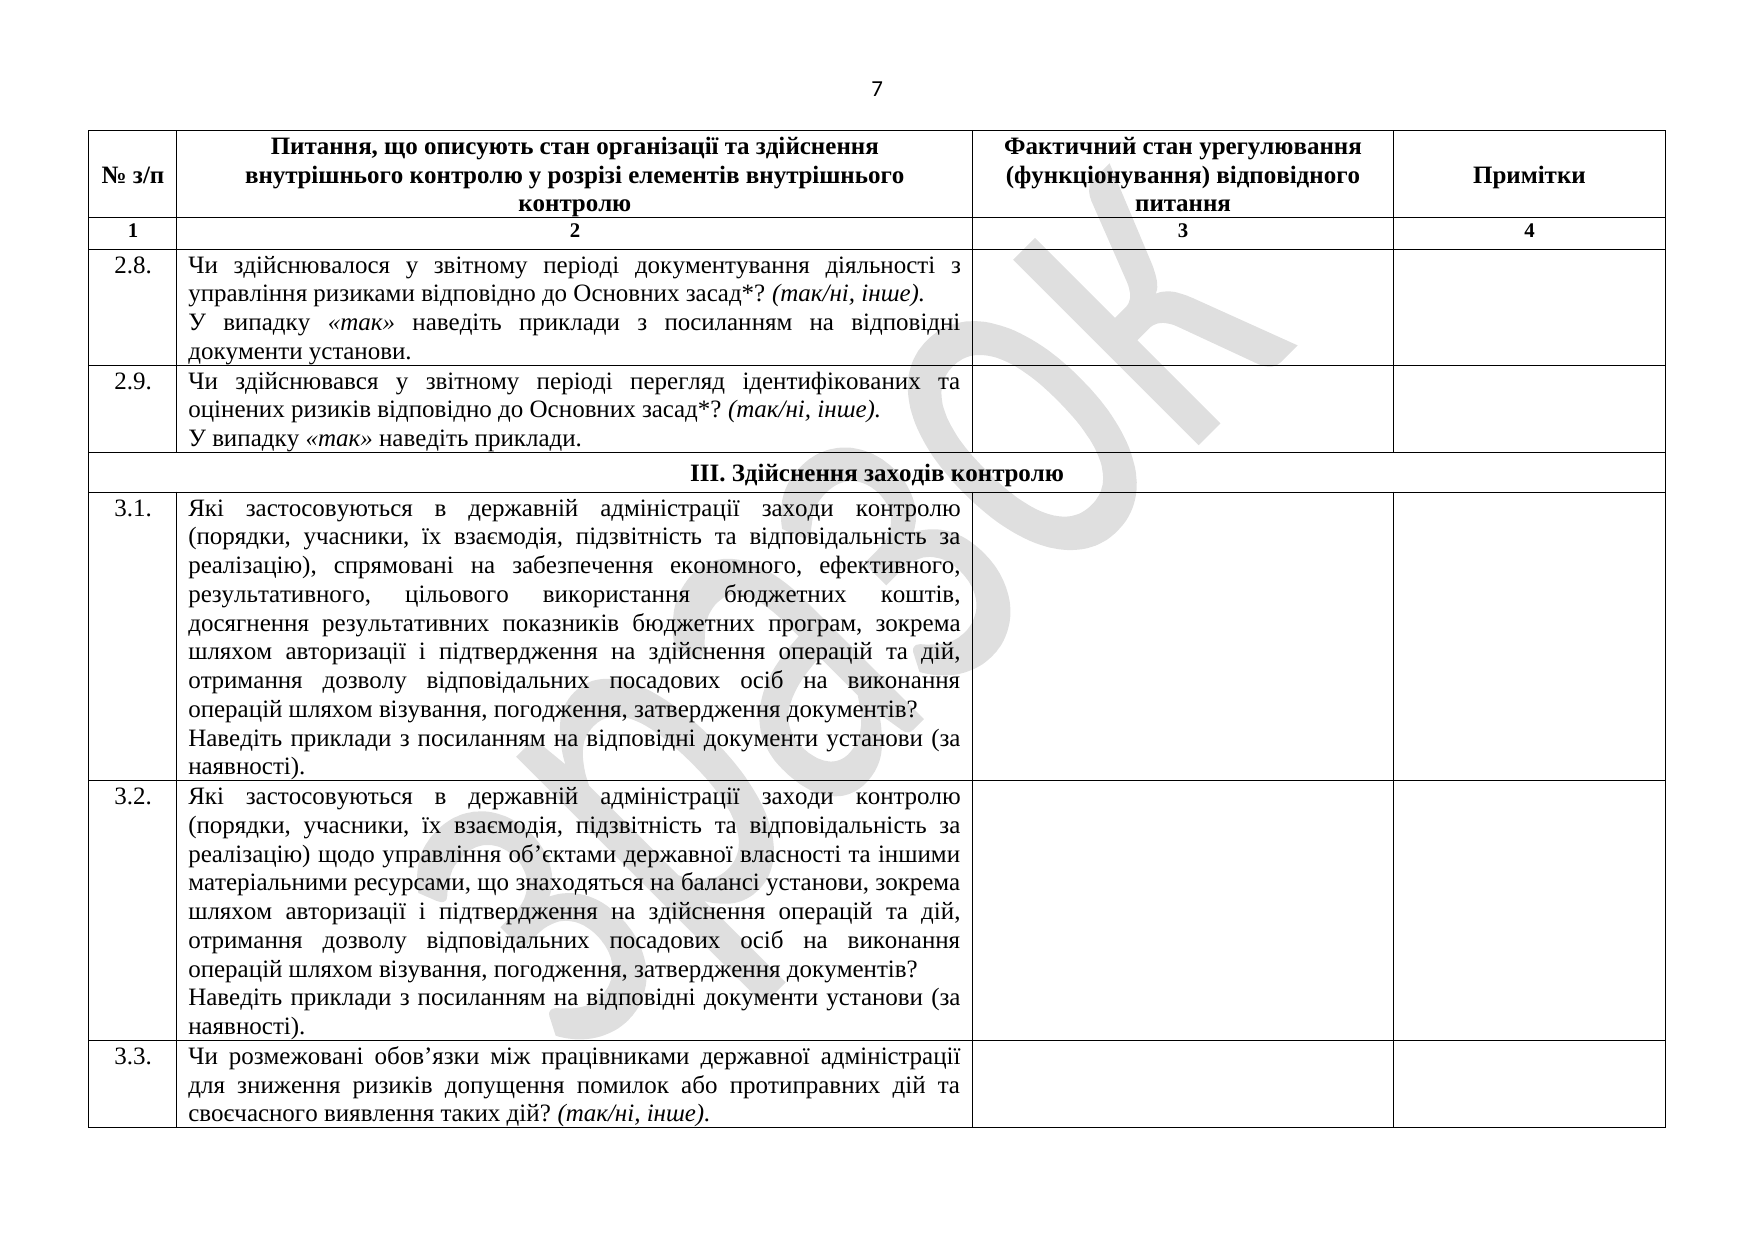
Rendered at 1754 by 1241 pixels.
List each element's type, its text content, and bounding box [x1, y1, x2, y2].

table_cell ІІІ. Здійснення заходів контролю [89, 453, 1665, 492]
table_cell 3.3. [89, 1041, 176, 1127]
table_cell Які застосовуються в державній адміністрації заходи контролю (порядки, учасники, їх взаємодія, підзвітність та відповідальність за реалізацію), спрямовані на забезпечення економного, ефективного, результативного, цільового використання бюджетних коштів, досягнення результативних показників бюджетних програм, зокрема шляхом авторизації і підтвердження на здійснення операцій та дій, отримання дозволу відповідальних посадових осіб на виконання операцій шляхом візування, погодження, затвердження документів? Наведіть приклади з посиланням на відповідні документи установи (за наявності). [177, 493, 972, 780]
table_header Примітки [1394, 131, 1665, 217]
table_cell [1394, 366, 1665, 452]
table_cell 3.2. [89, 781, 176, 1040]
table_cell Чи здійснювалося у звітному періоді документування діяльності з управління ризиками відповідно до Основних засад*? (так/ні, інше). У випадку «так» наведіть приклади з посиланням на відповідні документи установи. [177, 250, 972, 365]
table_cell [1394, 250, 1665, 365]
table_cell [973, 366, 1393, 452]
table_cell 2.9. [89, 366, 176, 452]
table_cell Чи здійснювався у звітному періоді перегляд ідентифікованих та оцінених ризиків відповідно до Основних засад*? (так/ні, інше). У випадку «так» наведіть приклади. [177, 366, 972, 452]
table_cell 2 [177, 218, 972, 249]
table_cell [1394, 781, 1665, 1040]
table_header № з/п [89, 131, 176, 217]
table_cell [973, 493, 1393, 780]
table_cell 3 [973, 218, 1393, 249]
table_cell [973, 1041, 1393, 1127]
table_cell 2.8. [89, 250, 176, 365]
table_cell [1394, 1041, 1665, 1127]
table_cell [1394, 493, 1665, 780]
table_cell 4 [1394, 218, 1665, 249]
table_header Питання, що описують стан організації та здійснення внутрішнього контролю у розрізі елементів внутрішнього контролю [177, 131, 972, 217]
table_cell 3.1. [89, 493, 176, 780]
table_cell [973, 250, 1393, 365]
table_cell [973, 781, 1393, 1040]
table_cell 1 [89, 218, 176, 249]
table_cell Які застосовуються в державній адміністрації заходи контролю (порядки, учасники, їх взаємодія, підзвітність та відповідальність за реалізацію) щодо управління об’єктами державної власності та іншими матеріальними ресурсами, що знаходяться на балансі установи, зокрема шляхом авторизації і підтвердження на здійснення операцій та дій, отримання дозволу відповідальних посадових осіб на виконання операцій шляхом візування, погодження, затвердження документів? Наведіть приклади з посиланням на відповідні документи установи (за наявності). [177, 781, 972, 1040]
table_header Фактичний стан урегулювання (функціонування) відповідного питання [973, 131, 1393, 217]
